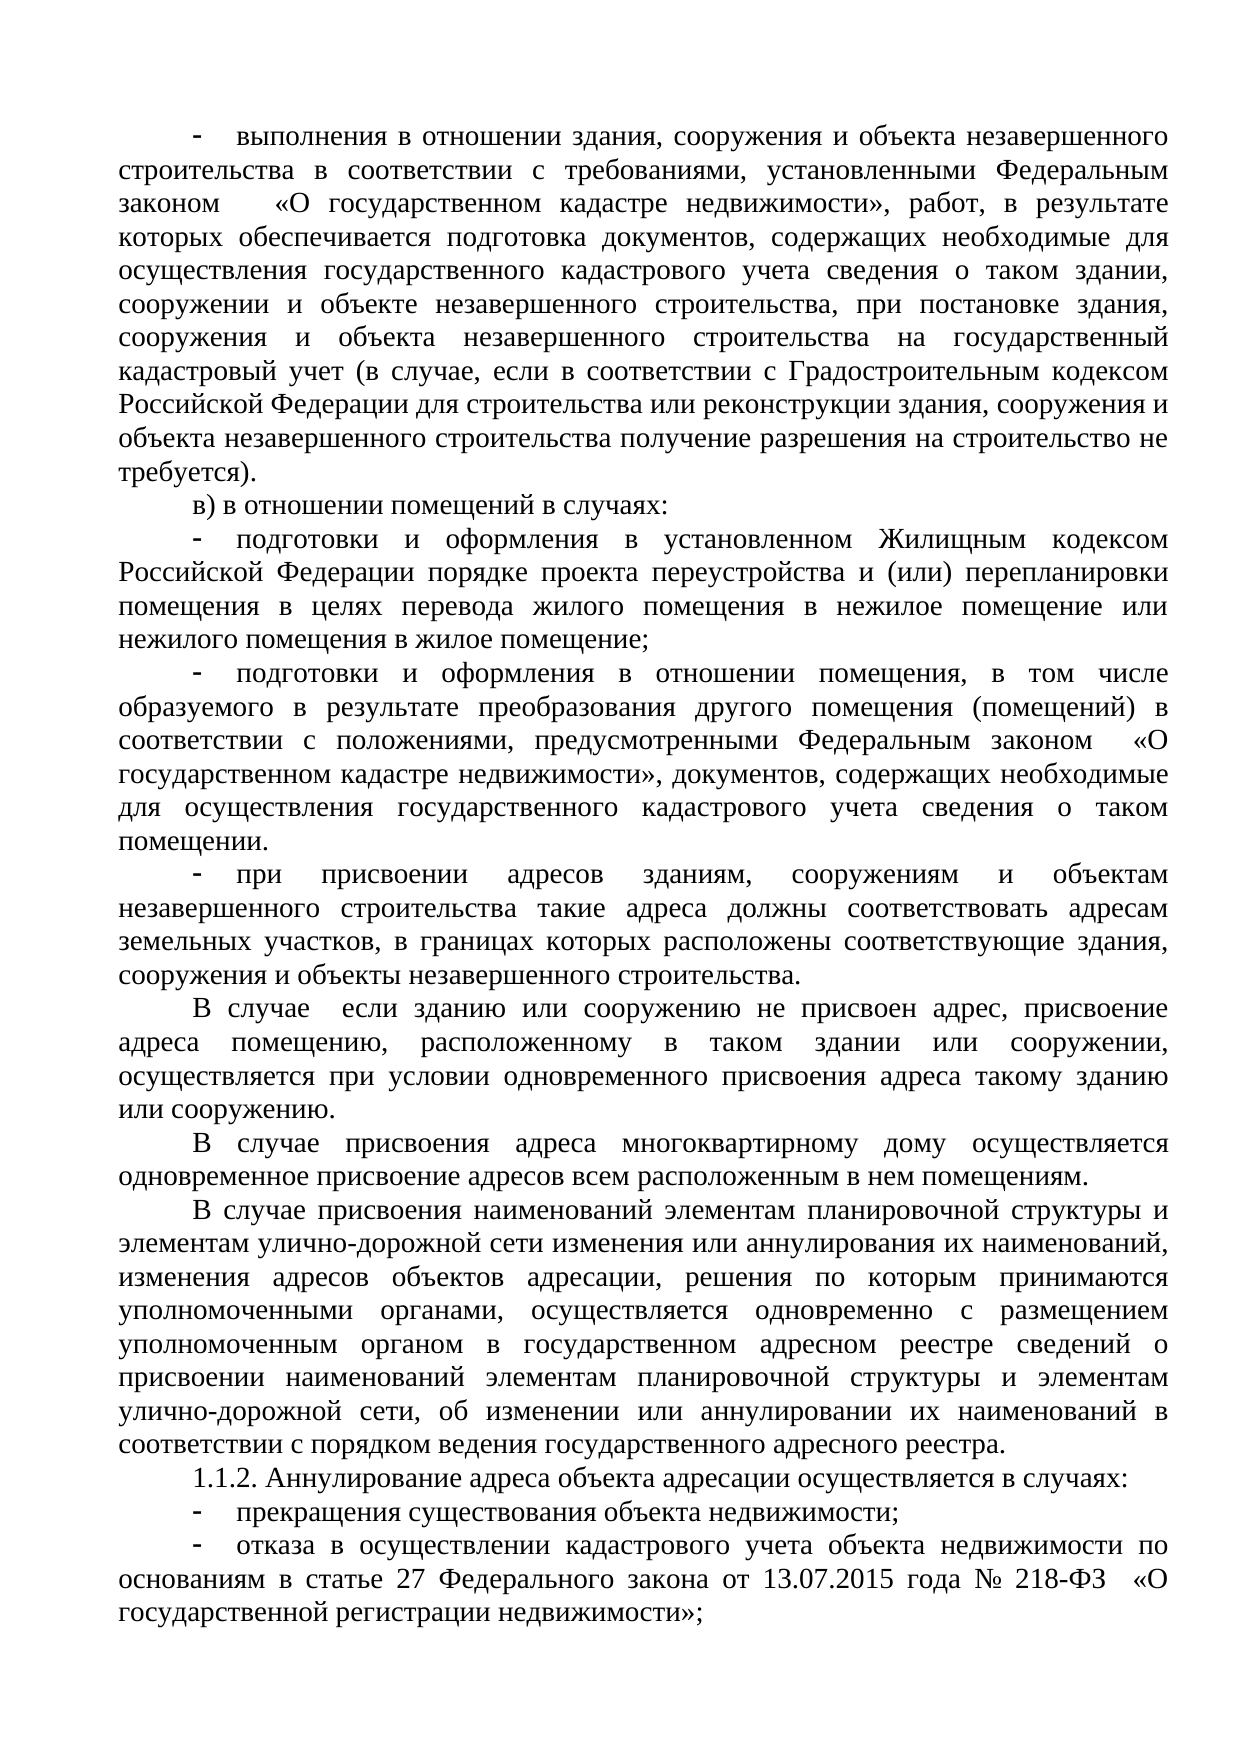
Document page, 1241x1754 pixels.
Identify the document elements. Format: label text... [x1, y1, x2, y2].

list выполнения в отношении здания, сооружения и объекта незавершенного строительства в соответствии с требованиями, установленными Федеральным законом «О государственном кадастре недвижимости», работ, в результате которых обеспечивается подготовка документов, содержащих необходимые для осуществления государственного кадастрового учета сведения о таком здании, сооружении и объекте незавершенного строительства, при постановке здания, сооружения и объекта незавершенного строительства на государственный кадастровый учет (в случае, если в соответствии с Градостроительным кодексом Российской Федерации для строительства или реконструкции здания, сооружения и объекта незавершенного строительства получение разрешения на строительство не требуется). [118, 118, 1169, 487]
list при присвоении адресов зданиям, сооружениям и объектам незавершенного строительства такие адреса должны соответствовать адресам земельных участков, в границах которых расположены соответствующие здания, сооружения и объекты незавершенного строительства. [118, 856, 1169, 991]
text 1.1.2. Аннулирование адреса объекта адресации осуществляется в случаях: [118, 1460, 1169, 1494]
list прекращения существования объекта недвижимости; [118, 1494, 1169, 1527]
list подготовки и оформления в отношении помещения, в том числе образуемого в результате преобразования другого помещения (помещений) в соответствии с положениями, предусмотренными Федеральным законом «О государственном кадастре недвижимости», документов, содержащих необходимые для осуществления государственного кадастрового учета сведения о таком помещении. [118, 655, 1169, 856]
text В случае присвоения наименований элементам планировочной структуры и элементам улично-дорожной сети изменения или аннулирования их наименований, изменения адресов объектов адресации, решения по которым принимаются уполномоченными органами, осуществляется одновременно с размещением уполномоченным органом в государственном адресном реестре сведений о присвоении наименований элементам планировочной структуры и элементам улично-дорожной сети, об изменении или аннулировании их наименований в соответствии с порядком ведения государственного адресного реестра. [118, 1192, 1169, 1460]
text В случае присвоения адреса многоквартирному дому осуществляется одновременное присвоение адресов всем расположенным в нем помещениям. [118, 1125, 1169, 1192]
text в) в отношении помещений в случаях: [118, 487, 1169, 521]
text В случае если зданию или сооружению не присвоен адрес, присвоение адреса помещению, расположенному в таком здании или сооружении, осуществляется при условии одновременного присвоения адреса такому зданию или сооружению. [118, 991, 1169, 1125]
list отказа в осуществлении кадастрового учета объекта недвижимости по основаниям в статье 27 Федерального закона от 13.07.2015 года № 218-ФЗ «О государственной регистрации недвижимости»; [118, 1527, 1169, 1628]
list подготовки и оформления в установленном Жилищным кодексом Российской Федерации порядке проекта переустройства и (или) перепланировки помещения в целях перевода жилого помещения в нежилое помещение или нежилого помещения в жилое помещение; [118, 521, 1169, 655]
